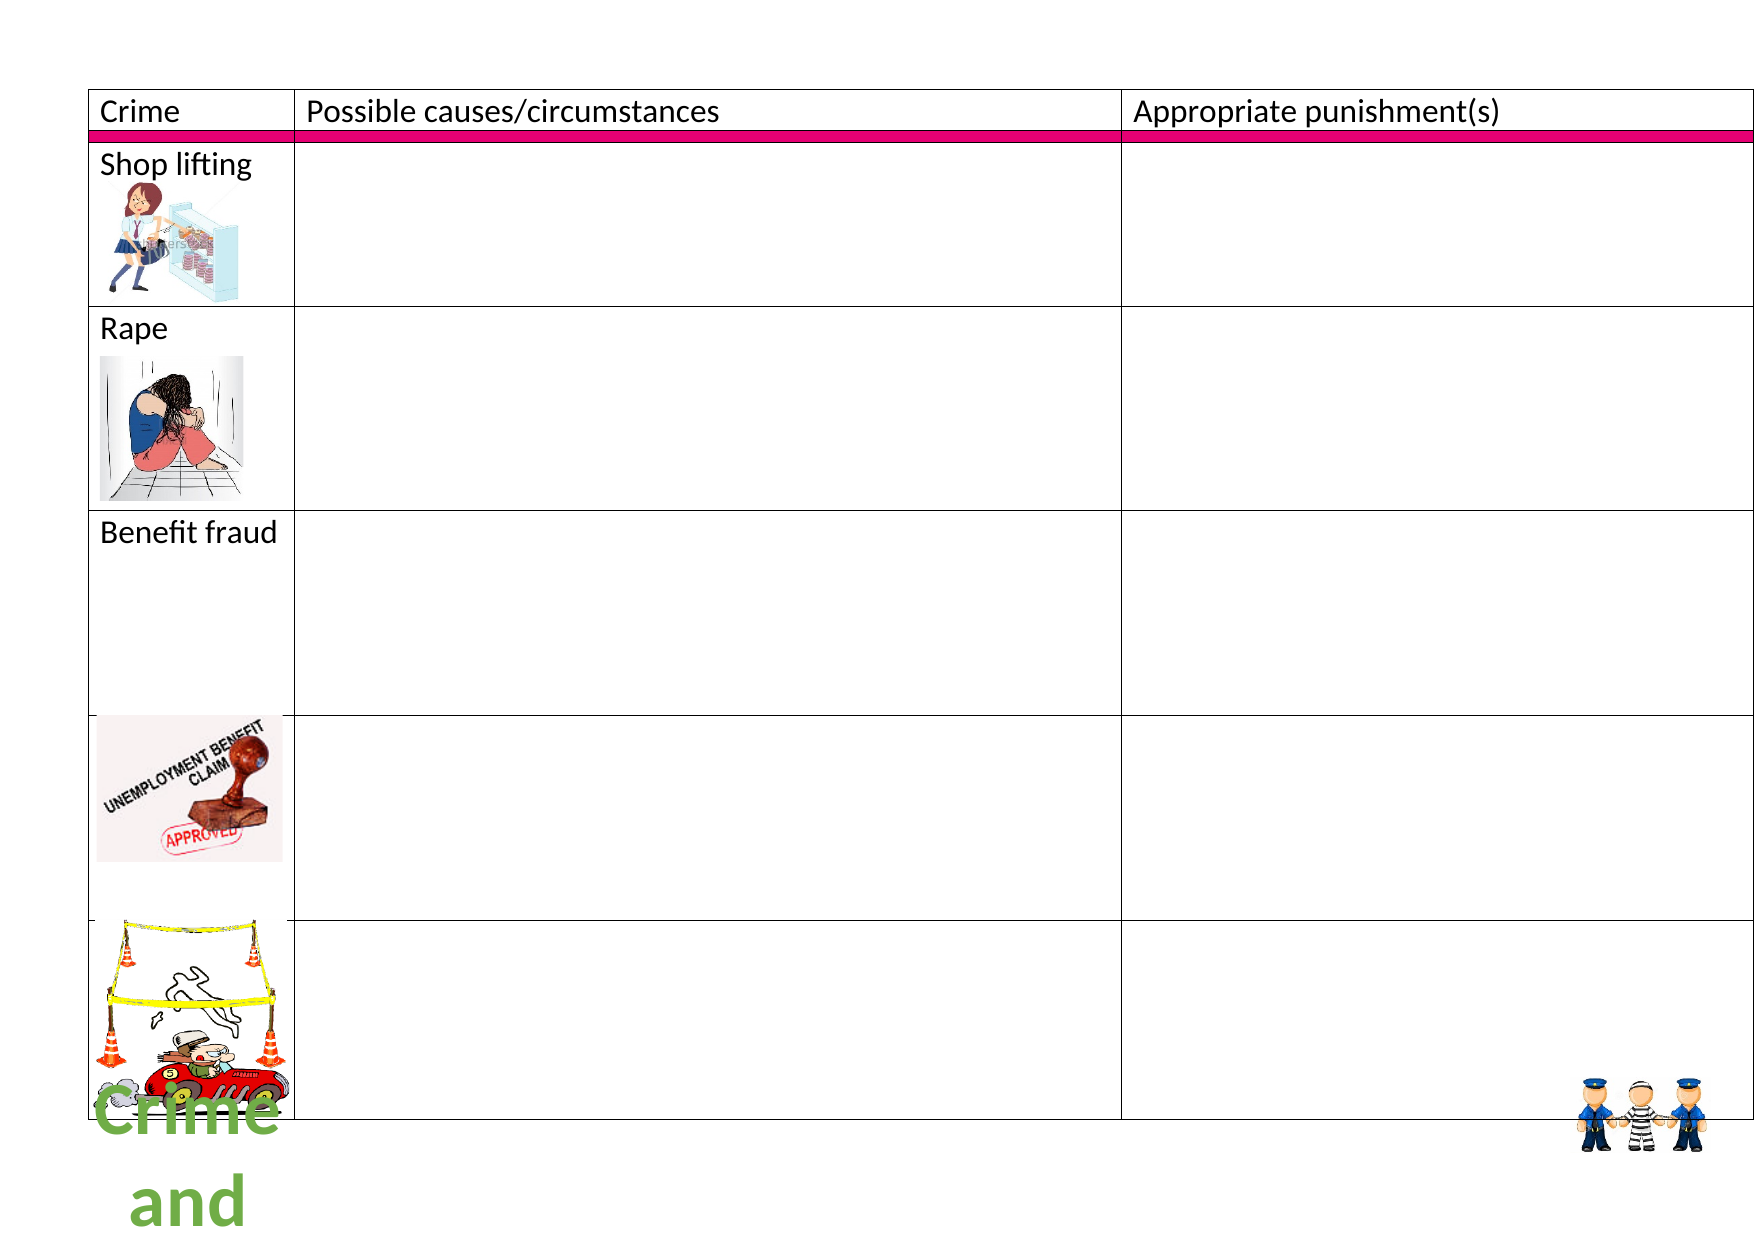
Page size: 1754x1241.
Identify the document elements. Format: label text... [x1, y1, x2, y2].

picture [195, 1104, 207, 1116]
picture [255, 1104, 270, 1112]
picture [107, 181, 241, 304]
table_cell [1122, 921, 1753, 1119]
table_cell Shop lifting [89, 143, 294, 306]
table_cell [295, 131, 1121, 142]
table_cell Rape [89, 307, 294, 510]
picture [216, 1104, 229, 1116]
table_cell Benefit fraud [89, 511, 294, 715]
table_cell Murder [89, 716, 294, 920]
table_cell [1122, 716, 1753, 920]
table_header Possible causes/circumstances [295, 90, 1121, 130]
table_header Appropriate punishment(s) [1122, 90, 1753, 130]
table_cell [295, 307, 1121, 510]
table_cell [295, 921, 1121, 1119]
table_cell [1122, 511, 1753, 715]
table_cell [89, 131, 294, 142]
table_header Crime [89, 90, 294, 130]
table_cell [1122, 143, 1753, 306]
table_cell [1122, 307, 1753, 510]
picture [1570, 1120, 1711, 1153]
table_cell [295, 716, 1121, 920]
picture [96, 715, 283, 862]
picture [93, 919, 290, 1116]
table_cell [1122, 131, 1753, 142]
table_cell Excessive speeding. [255, 921, 294, 1119]
table_cell [295, 511, 1121, 715]
table_cell [295, 143, 1121, 306]
picture [99, 356, 244, 501]
